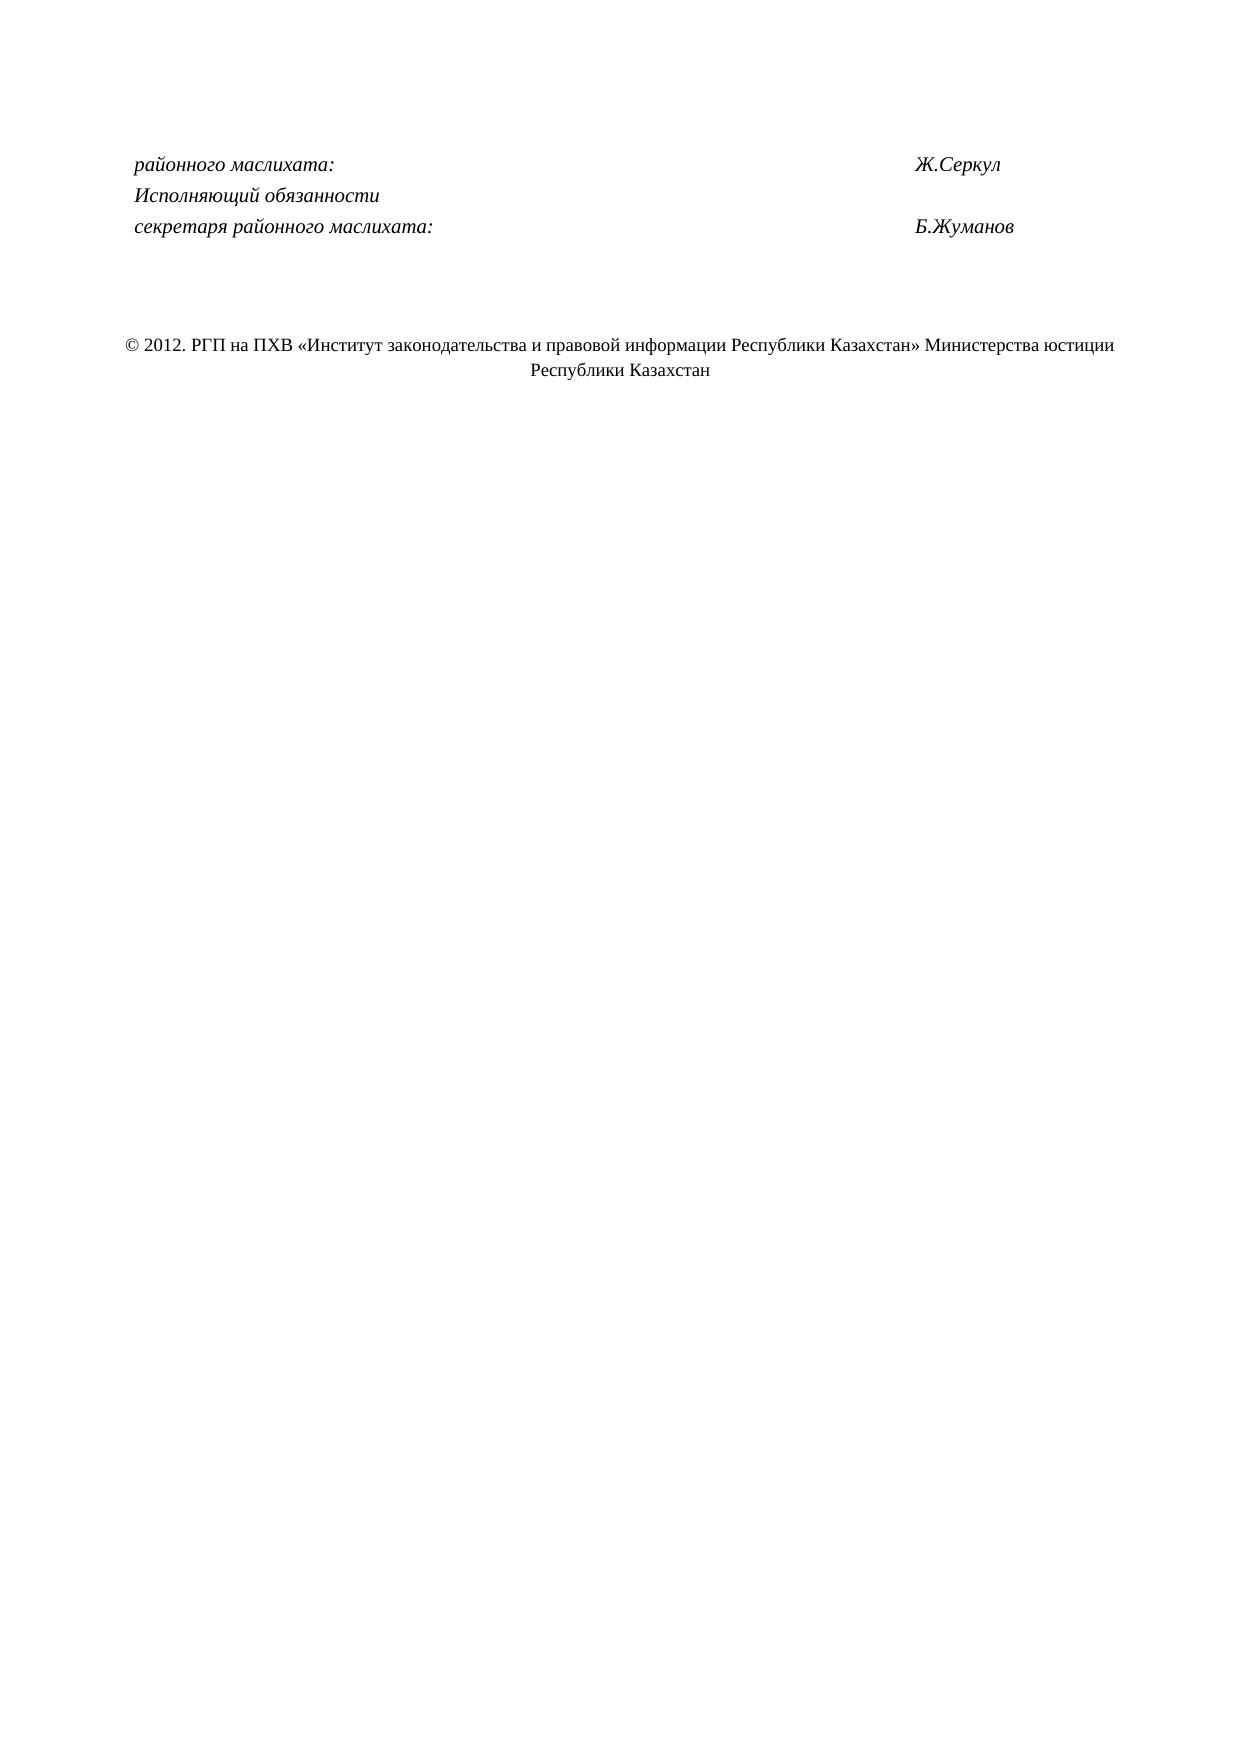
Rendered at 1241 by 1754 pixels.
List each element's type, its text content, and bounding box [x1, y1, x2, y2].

table_cell секретаря районного маслихата: [101, 212, 913, 243]
table_cell Ж.Серкул [913, 150, 1240, 181]
table_cell Исполняющий обязанности [101, 181, 1240, 212]
table_cell районного маслихата: [101, 150, 913, 181]
table_cell Б.Жуманов [913, 212, 1240, 243]
text © 2012. РГП на ПХВ «Институт законодательства и правовой информации Республики Казахстан» Министерства юстиции Республики Казахстан [112, 334, 1128, 380]
